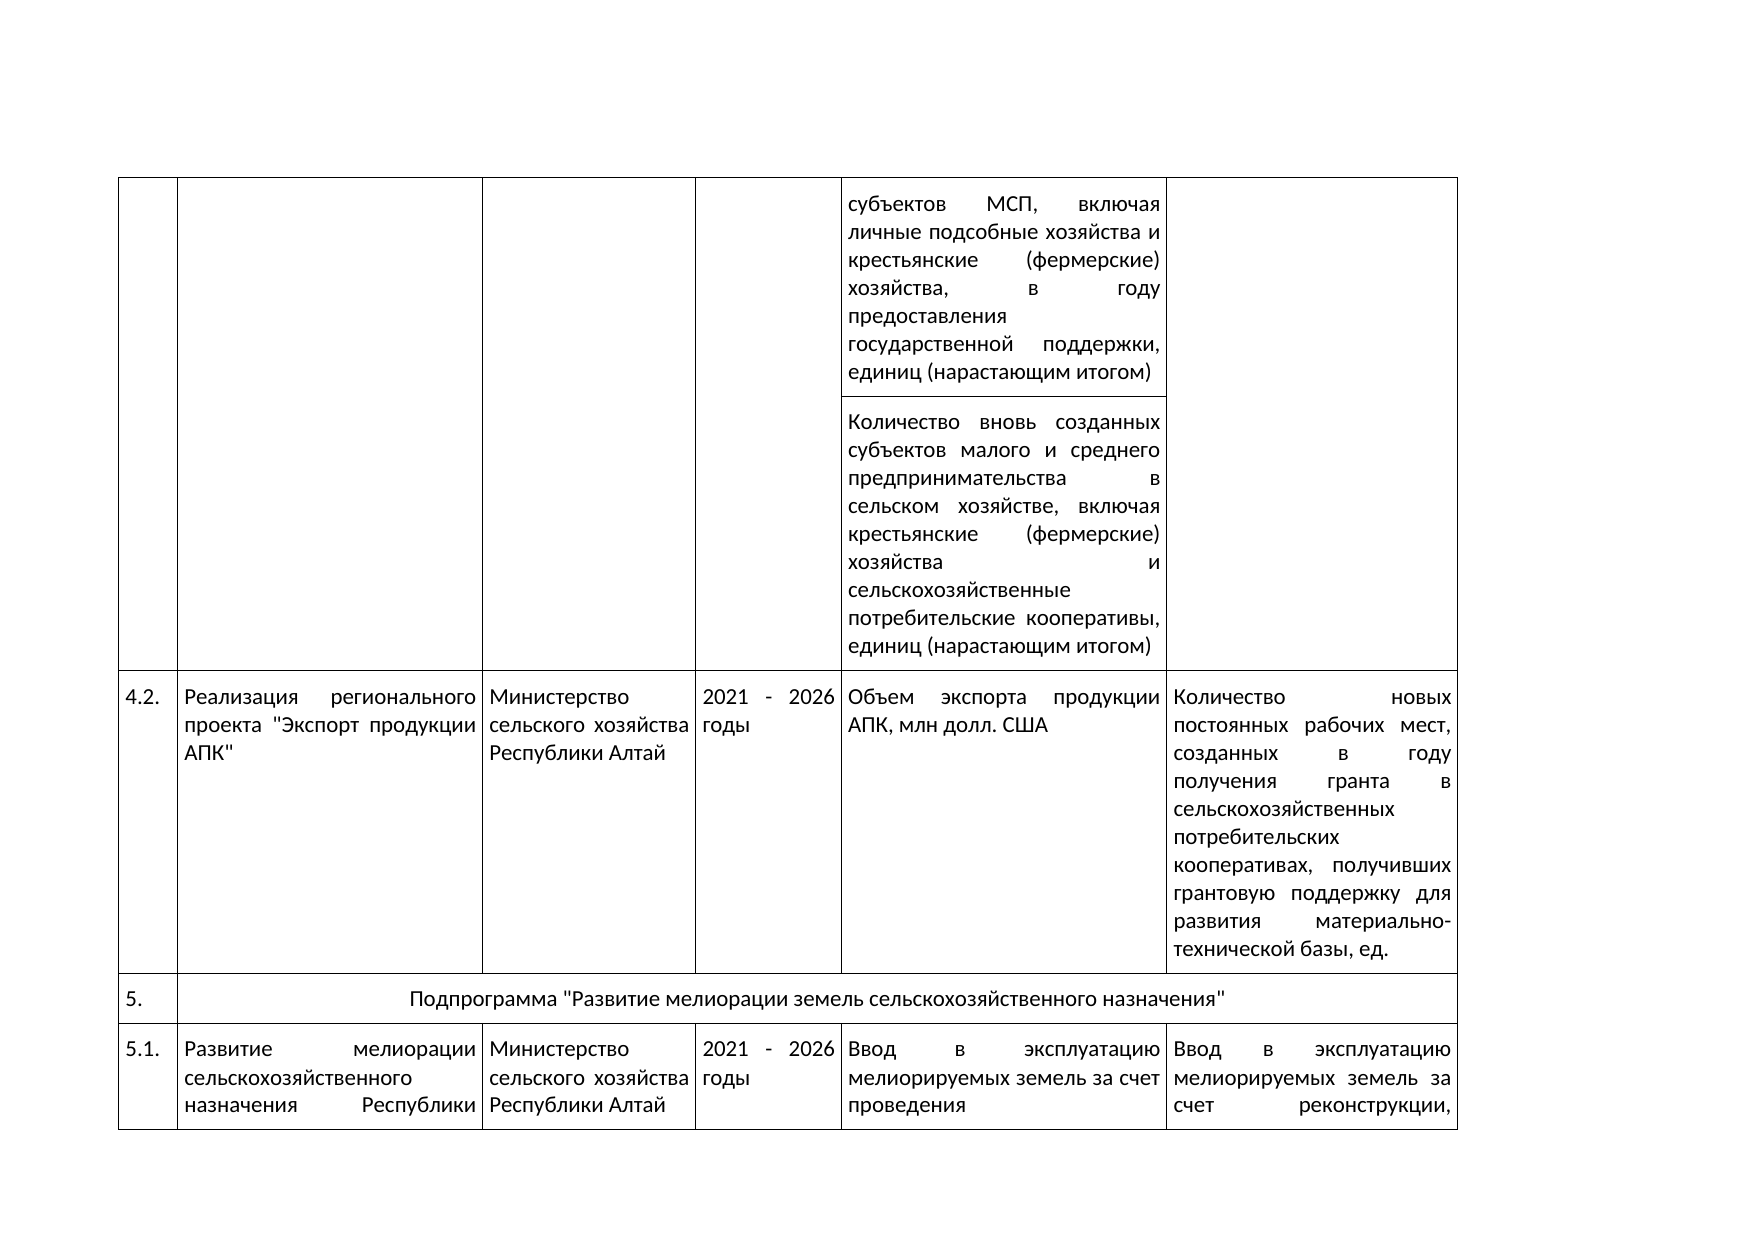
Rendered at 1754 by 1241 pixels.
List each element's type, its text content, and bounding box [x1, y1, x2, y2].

table_cell Объем экспорта продукции АПК, млн долл. США [842, 671, 1166, 973]
table_cell Количество новых постоянных рабочих мест, созданных в году получения гранта в сельскохозяйственных потребительских кооперативах, получивших грантовую поддержку для развития материально-технической базы, ед. [1167, 671, 1457, 973]
table_cell Подпрограмма "Развитие мелиорации земель сельскохозяйственного назначения" [178, 974, 1457, 1023]
table_cell Министерство сельского хозяйства Республики Алтай [483, 671, 695, 973]
table_cell 5.1. [119, 1024, 177, 1129]
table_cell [178, 1024, 482, 1129]
table_cell 5. [119, 974, 177, 1023]
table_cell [483, 1024, 695, 1129]
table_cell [842, 1024, 1166, 1129]
table_cell 2021 - 2026 годы [696, 1024, 841, 1129]
table_cell 2021 - 2026 годы [696, 671, 841, 973]
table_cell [842, 178, 1166, 396]
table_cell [1167, 1024, 1457, 1129]
table_cell 4.2. [119, 671, 177, 973]
table_cell Количество вновь созданных субъектов малого и среднего предпринимательства в сельском хозяйстве, включая крестьянские (фермерские) хозяйства и сельскохозяйственные потребительские кооперативы, единиц (нарастающим итогом) [842, 397, 1166, 670]
table_cell Реализация регионального проекта "Экспорт продукции АПК" [178, 671, 482, 973]
